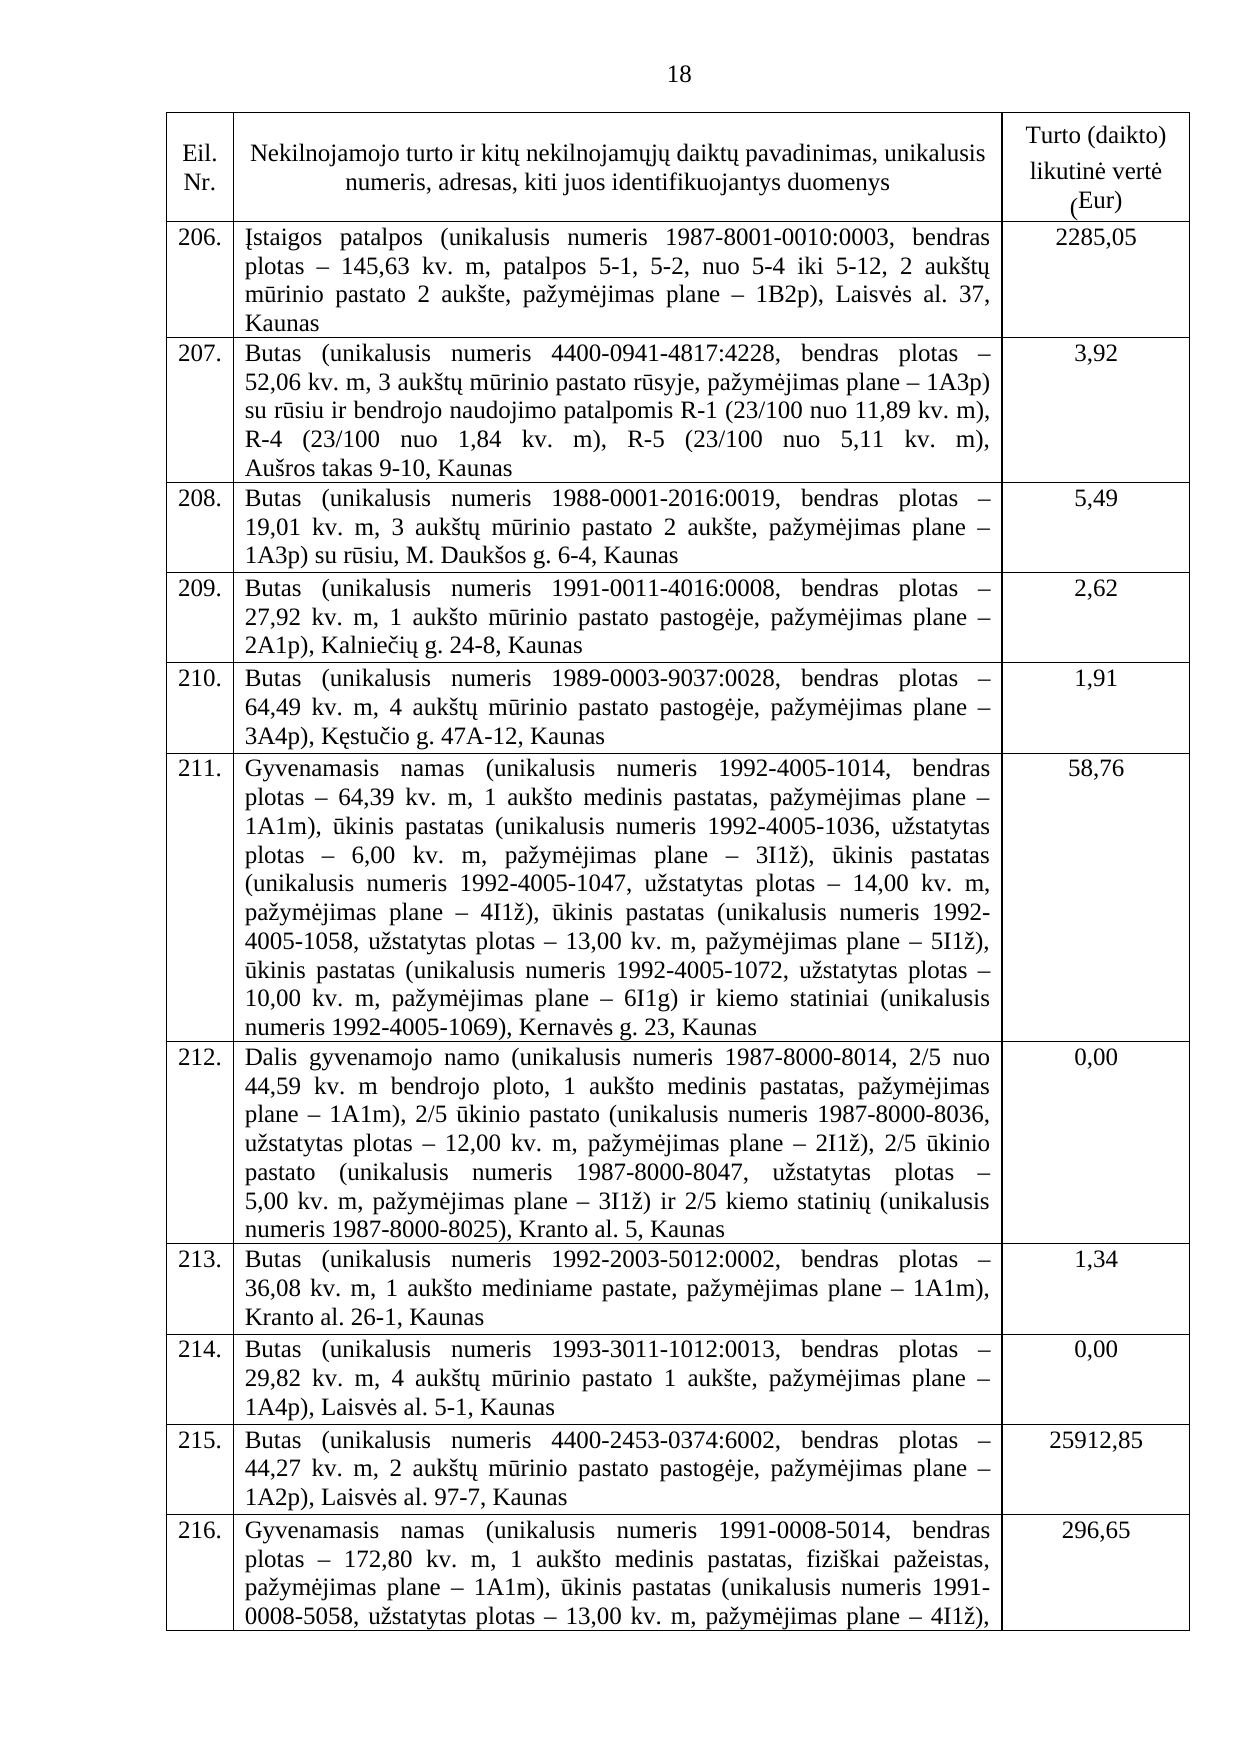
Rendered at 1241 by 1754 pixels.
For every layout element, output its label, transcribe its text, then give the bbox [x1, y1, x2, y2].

table_cell Butas (unikalusis numeris 1989-0003-9037:0028, bendras plotas – 64,49 kv. m, 4 aukštų mūrinio pastato pastogėje, pažymėjimas plane – 3A4p), Kęstučio g. 47A-12, Kaunas [234, 663, 1001, 752]
table_cell Butas (unikalusis numeris 1993-3011-1012:0013, bendras plotas – 29,82 kv. m, 4 aukštų mūrinio pastato 1 aukšte, pažymėjimas plane – 1A4p), Laisvės al. 5-1, Kaunas [234, 1335, 1001, 1424]
table_cell Gyvenamasis namas (unikalusis numeris 1992-4005-1014, bendras plotas – 64,39 kv. m, 1 aukšto medinis pastatas, pažymėjimas plane – 1A1m), ūkinis pastatas (unikalusis numeris 1992-4005-1036, užstatytas plotas – 6,00 kv. m, pažymėjimas plane – 3I1ž), ūkinis pastatas (unikalusis numeris 1992-4005-1047, užstatytas plotas – 14,00 kv. m, pažymėjimas plane – 4I1ž), ūkinis pastatas (unikalusis numeris 1992-4005-1058, užstatytas plotas – 13,00 kv. m, pažymėjimas plane – 5I1ž), ūkinis pastatas (unikalusis numeris 1992-4005-1072, užstatytas plotas – 10,00 kv. m, pažymėjimas plane – 6I1g) ir kiemo statiniai (unikalusis numeris 1992-4005-1069), Kernavės g. 23, Kaunas [234, 754, 1001, 1041]
table_cell 214. [167, 1335, 233, 1424]
table_cell 216. [167, 1515, 233, 1630]
table_cell 211. [167, 754, 233, 1041]
table_header Eil.Nr. [167, 113, 233, 221]
table_cell 0,00 [1003, 1042, 1189, 1243]
table_cell Dalis gyvenamojo namo (unikalusis numeris 1987-8000-8014, 2/5 nuo 44,59 kv. m bendrojo ploto, 1 aukšto medinis pastatas, pažymėjimas plane – 1A1m), 2/5 ūkinio pastato (unikalusis numeris 1987-8000-8036, užstatytas plotas – 12,00 kv. m, pažymėjimas plane – 2I1ž), 2/5 ūkinio pastato (unikalusis numeris 1987-8000-8047, užstatytas plotas – 5,00 kv. m, pažymėjimas plane – 3I1ž) ir 2/5 kiemo statinių (unikalusis numeris 1987-8000-8025), Kranto al. 5, Kaunas [234, 1042, 1001, 1243]
table_cell Butas (unikalusis numeris 1992-2003-5012:0002, bendras plotas – 36,08 kv. m, 1 aukšto mediniame pastate, pažymėjimas plane – 1A1m), Kranto al. 26-1, Kaunas [234, 1244, 1001, 1333]
table_cell 1,91 [1003, 663, 1189, 752]
table_cell 1,34 [1003, 1244, 1189, 1333]
table_cell 210. [167, 663, 233, 752]
table_cell 213. [167, 1244, 233, 1333]
table_cell Butas (unikalusis numeris 1988-0001-2016:0019, bendras plotas – 19,01 kv. m, 3 aukštų mūrinio pastato 2 aukšte, pažymėjimas plane – 1A3p) su rūsiu, M. Daukšos g. 6-4, Kaunas [234, 483, 1001, 572]
table_cell Butas (unikalusis numeris 4400-2453-0374:6002, bendras plotas – 44,27 kv. m, 2 aukštų mūrinio pastato pastogėje, pažymėjimas plane – 1A2p), Laisvės al. 97-7, Kaunas [234, 1425, 1001, 1514]
table_cell Butas (unikalusis numeris 1991-0011-4016:0008, bendras plotas – 27,92 kv. m, 1 aukšto mūrinio pastato pastogėje, pažymėjimas plane – 2A1p), Kalniečių g. 24-8, Kaunas [234, 573, 1001, 662]
table_cell Butas (unikalusis numeris 4400-0941-4817:4228, bendras plotas – 52,06 kv. m, 3 aukštų mūrinio pastato rūsyje, pažymėjimas plane – 1A3p) su rūsiu ir bendrojo naudojimo patalpomis R-1 (23/100 nuo 11,89 kv. m), R-4 (23/100 nuo 1,84 kv. m), R-5 (23/100 nuo 5,11 kv. m), Aušros takas 9-10, Kaunas [234, 338, 1001, 482]
table_cell 2,62 [1003, 573, 1189, 662]
table_cell Įstaigos patalpos (unikalusis numeris 1987-8001-0010:0003, bendras plotas – 145,63 kv. m, patalpos 5-1, 5-2, nuo 5-4 iki 5-12, 2 aukštų mūrinio pastato 2 aukšte, pažymėjimas plane – 1B2p), Laisvės al. 37, Kaunas [234, 222, 1001, 337]
table_cell 296,65 [1003, 1515, 1189, 1630]
table_cell 215. [167, 1425, 233, 1514]
table_cell 208. [167, 483, 233, 572]
table_cell 2285,05 [1003, 222, 1189, 337]
table_cell 206. [167, 222, 233, 337]
table_cell 3,92 [1003, 338, 1189, 482]
table_header Turto (daikto) likutinė vertė (Eur) [1003, 113, 1189, 221]
table_cell 5,49 [1003, 483, 1189, 572]
table_cell 0,00 [1003, 1335, 1189, 1424]
table_cell 207. [167, 338, 233, 482]
table_cell 58,76 [1003, 754, 1189, 1041]
table_cell 212. [167, 1042, 233, 1243]
table_header Nekilnojamojo turto ir kitų nekilnojamųjų daiktų pavadinimas, unikalusis numeris, adresas, kiti juos identifikuojantys duomenys [234, 113, 1001, 221]
table_cell 25912,85 [1003, 1425, 1189, 1514]
table_cell 209. [167, 573, 233, 662]
